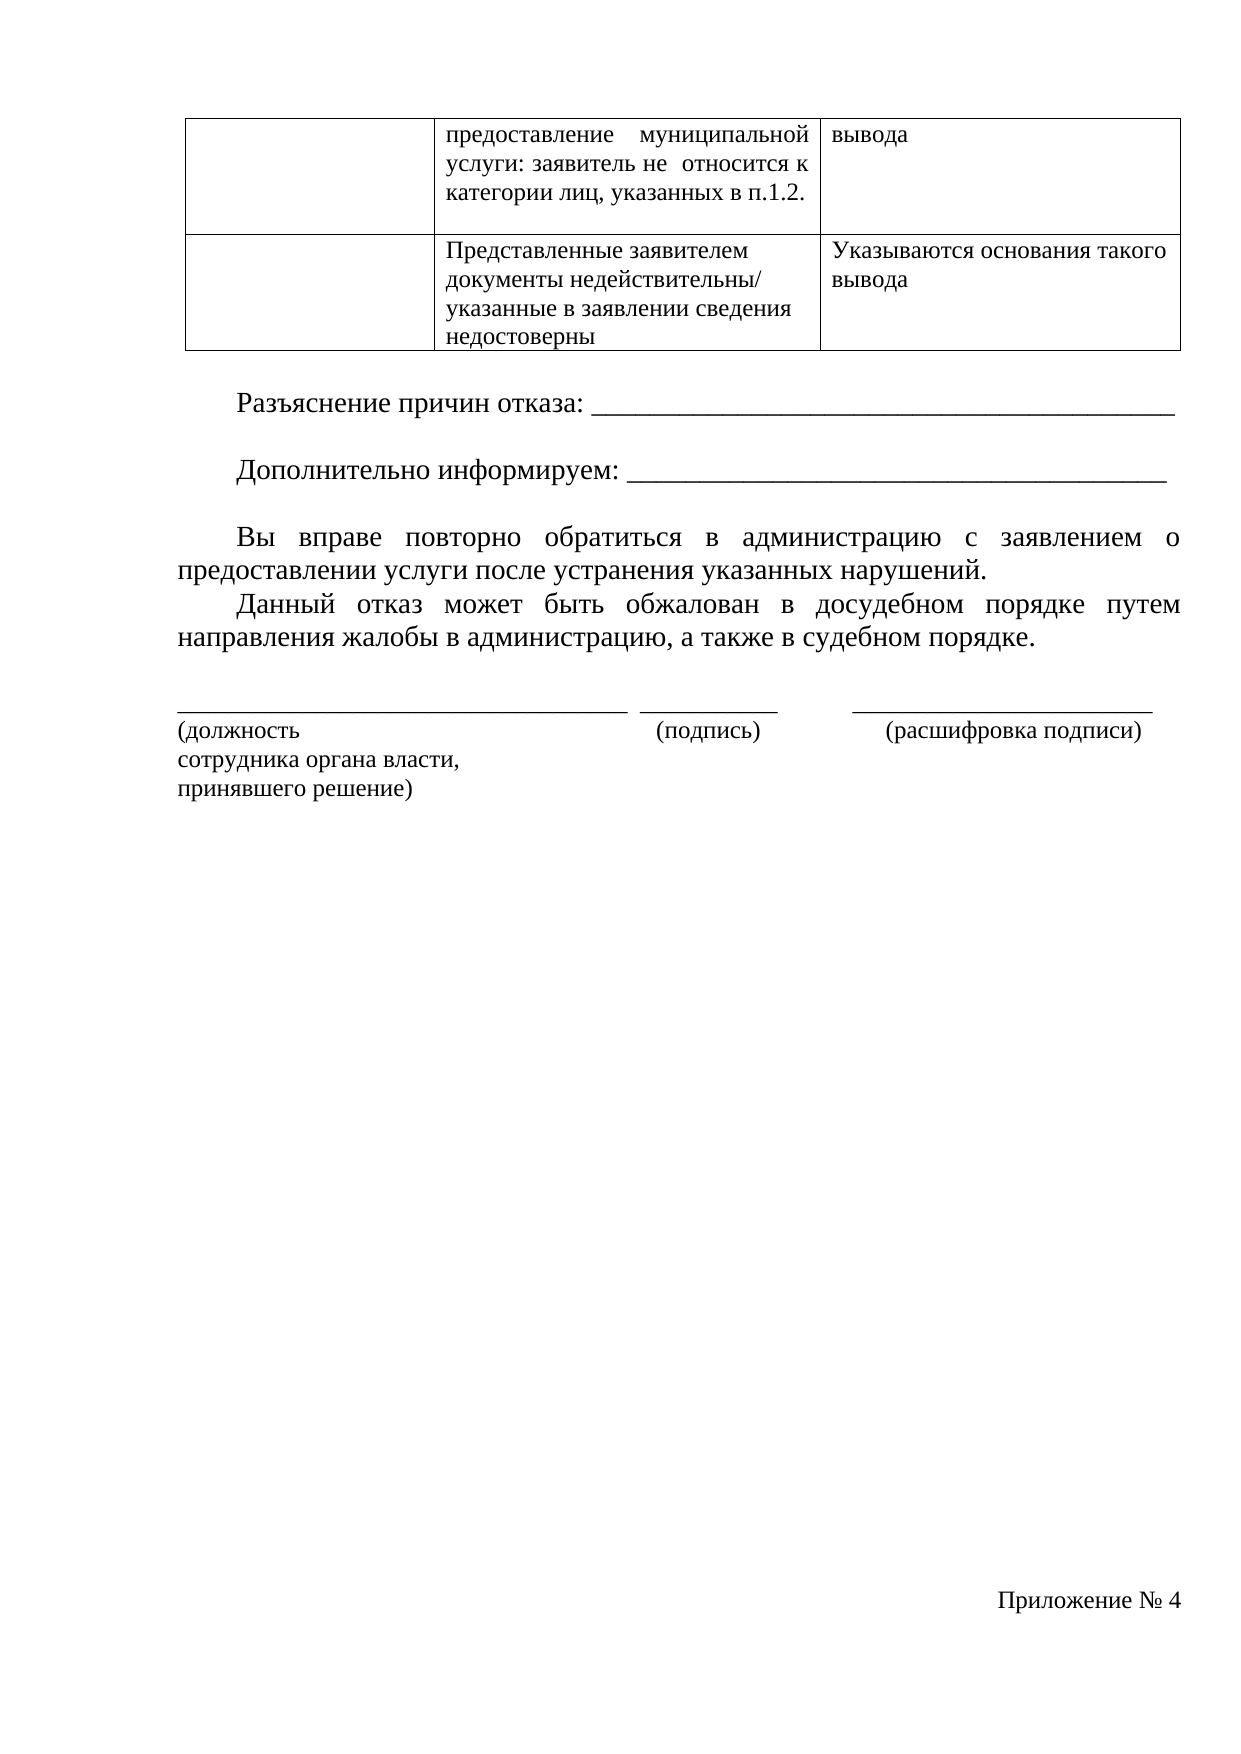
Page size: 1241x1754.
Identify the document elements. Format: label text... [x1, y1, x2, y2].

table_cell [435, 119, 820, 234]
text Дополнительно информируем: _____________________________________ [177, 452, 1181, 485]
text Разъяснение причин отказа: ________________________________________ [177, 385, 1181, 418]
text сотрудника органа власти, [177, 744, 1181, 773]
text принявшего решение) [177, 773, 1181, 802]
text Приложение № 4 [177, 1585, 1181, 1614]
text (должность (подпись) (расшифровка подписи) [177, 715, 1181, 744]
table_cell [821, 119, 1180, 234]
text Данный отказ может быть обжалован в досудебном порядке путем направления жалобы в администрацию, а также в судебном порядке. [177, 586, 1181, 653]
text Вы вправе повторно обратиться в администрацию с заявлением о предоставлении услуги после устранения указанных нарушений. [177, 519, 1181, 586]
table_cell [186, 235, 434, 350]
table_cell Указываются основания такого вывода [821, 235, 1180, 350]
table_cell [186, 119, 434, 234]
table_cell Представленные заявителем документы недействительны/ указанные в заявлении сведения недостоверны [435, 235, 820, 350]
text ____________________________________ ___________ ________________________ [177, 687, 1181, 715]
